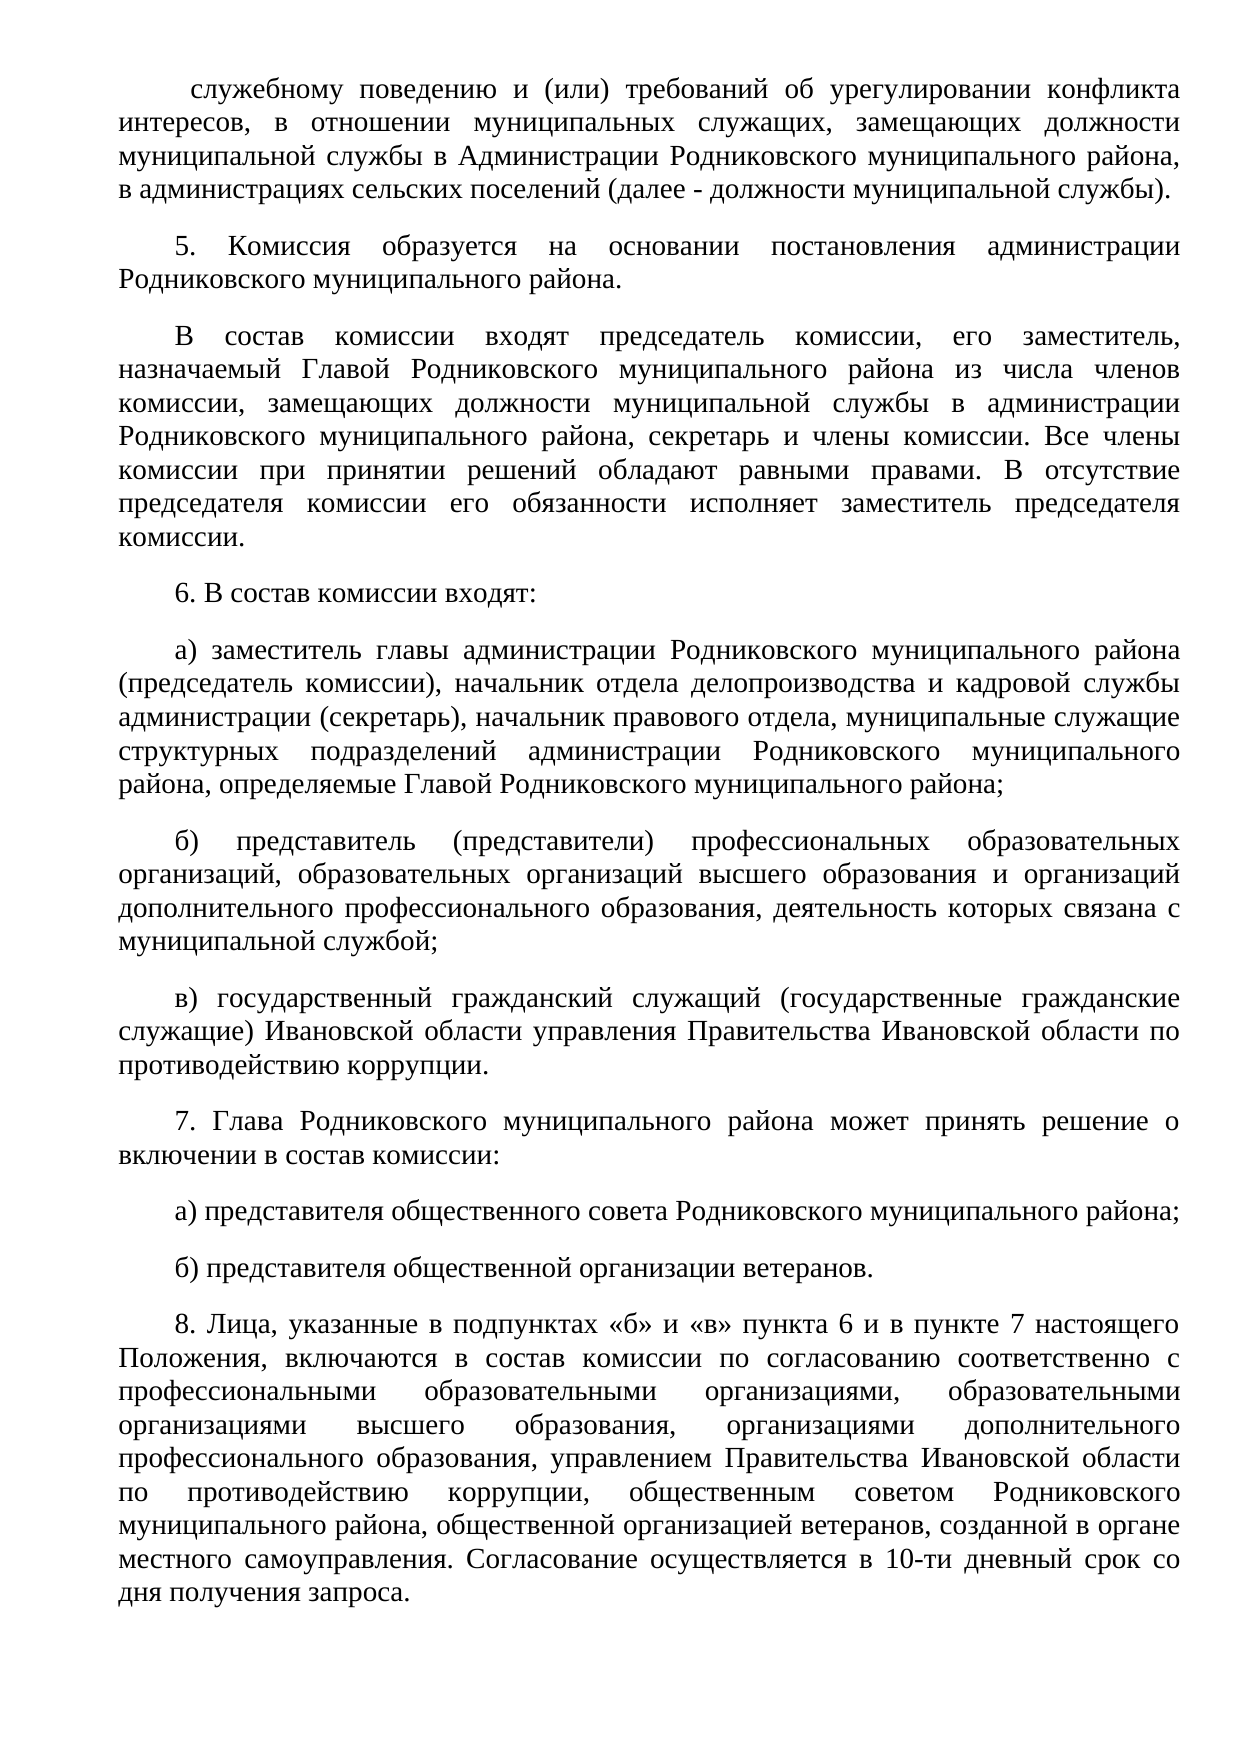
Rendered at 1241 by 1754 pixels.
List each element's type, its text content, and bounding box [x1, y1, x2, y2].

text б) представителя общественной организации ветеранов. [118, 1250, 1181, 1283]
text 8. Лица, указанные в подпунктах «б» и «в» пункта 6 и в пункте 7 настоящего Положения, включаются в состав комиссии по согласованию соответственно с профессиональными образовательными организациями, образовательными организациями высшего образования, организациями дополнительного профессионального образования, управлением Правительства Ивановской области по противодействию коррупции, общественным советом Родниковского муниципального района, общественной организацией ветеранов, созданной в органе местного самоуправления. Согласование осуществляется в 10-ти дневный срок со дня получения запроса. [118, 1306, 1181, 1608]
text В состав комиссии входят председатель комиссии, его заместитель, назначаемый Главой Родниковского муниципального района из числа членов комиссии, замещающих должности муниципальной службы в администрации Родниковского муниципального района, секретарь и члены комиссии. Все члены комиссии при принятии решений обладают равными правами. В отсутствие председателя комиссии его обязанности исполняет заместитель председателя комиссии. [118, 318, 1181, 553]
text а) представителя общественного совета Родниковского муниципального района; [118, 1193, 1181, 1227]
text 5. Комиссия образуется на основании постановления администрации Родниковского муниципального района. [118, 228, 1181, 295]
text в) государственный гражданский служащий (государственные гражданские служащие) Ивановской области управления Правительства Ивановской области по противодействию коррупции. [118, 980, 1181, 1080]
text 6. В состав комиссии входят: [118, 576, 1181, 609]
text а) заместитель главы администрации Родниковского муниципального района (председатель комиссии), начальник отдела делопроизводства и кадровой службы администрации (секретарь), начальник правового отдела, муниципальные служащие структурных подразделений администрации Родниковского муниципального района, определяемые Главой Родниковского муниципального района; [118, 632, 1181, 800]
text служебному поведению и (или) требований об урегулировании конфликта интересов, в отношении муниципальных служащих, замещающих должности муниципальной службы в Администрации Родниковского муниципального района, в администрациях сельских поселений (далее - должности муниципальной службы). [118, 71, 1181, 205]
text 7. Глава Родниковского муниципального района может принять решение о включении в состав комиссии: [118, 1103, 1181, 1170]
text б) представитель (представители) профессиональных образовательных организаций, образовательных организаций высшего образования и организаций дополнительного профессионального образования, деятельность которых связана с муниципальной службой; [118, 823, 1181, 957]
